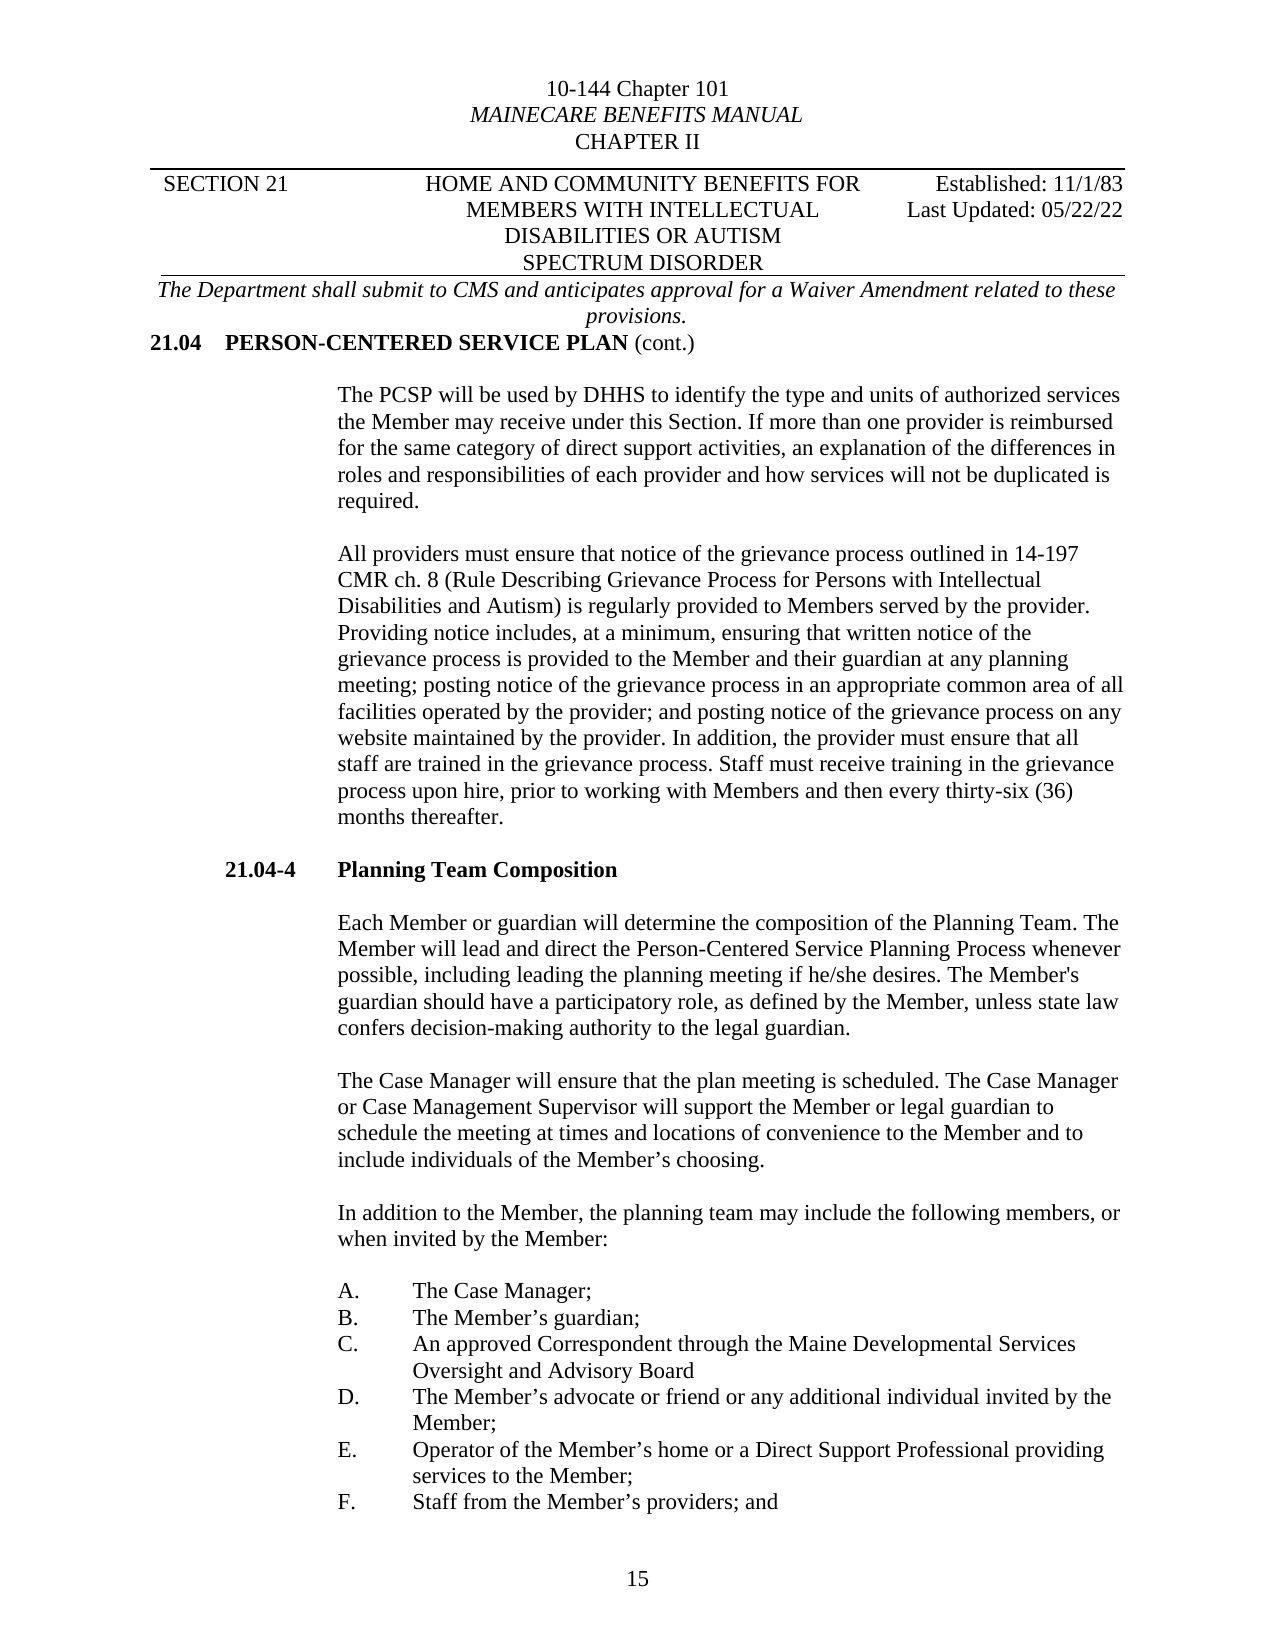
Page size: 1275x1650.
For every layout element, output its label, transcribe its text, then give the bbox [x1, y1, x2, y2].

text 21.04 PERSON-CENTERED SERVICE PLAN (cont.) [150, 329, 1125, 355]
text C. An approved Correspondent through the Maine Developmental Services Oversight and Advisory Board [337, 1330, 1125, 1383]
text The Case Manager will ensure that the plan meeting is scheduled. The Case Manager or Case Management Supervisor will support the Member or legal guardian to schedule the meeting at times and locations of convenience to the Member and to include individuals of the Member’s choosing. [337, 1067, 1125, 1172]
text The PCSP will be used by DHHS to identify the type and units of authorized services the Member may receive under this Section. If more than one provider is reimbursed for the same category of direct support activities, an explanation of the differences in roles and responsibilities of each provider and how services will not be duplicated is required. [337, 382, 1125, 513]
text guardian should have a participatory role, as defined by the Member, unless state law confers decision-making authority to the legal guardian. [337, 988, 1125, 1040]
text D. The Member’s advocate or friend or any additional individual invited by the Member; [337, 1383, 1125, 1436]
text In addition to the Member, the planning team may include the following members, or when invited by the Member: [337, 1198, 1125, 1251]
text All providers must ensure that notice of the grievance process outlined in 14-197 CMR ch. 8 (Rule Describing Grievance Process for Persons with Intellectual Disabilities and Autism) is regularly provided to Members served by the provider. Providing notice includes, at a minimum, ensuring that written notice of the [337, 540, 1125, 645]
text 21.04-4 Planning Team Composition [225, 856, 1125, 882]
text grievance process is provided to the Member and their guardian at any planning meeting; posting notice of the grievance process in an appropriate common area of all facilities operated by the provider; and posting notice of the grievance process on any website maintained by the provider. In addition, the provider must ensure that all staff are trained in the grievance process. Staff must receive training in the grievance process upon hire, prior to working with Members and then every thirty-six (36) months thereafter. [337, 645, 1125, 829]
text E. Operator of the Member’s home or a Direct Support Professional providing services to the Member; [337, 1436, 1125, 1488]
text F. Staff from the Member’s providers; and [337, 1488, 1125, 1515]
text A. The Case Manager; [337, 1278, 1125, 1304]
text B. The Member’s guardian; [337, 1304, 1125, 1330]
text Each Member or guardian will determine the composition of the Planning Team. The Member will lead and direct the Person-Centered Service Planning Process whenever possible, including leading the planning meeting if he/she desires. The Member's [337, 909, 1125, 988]
